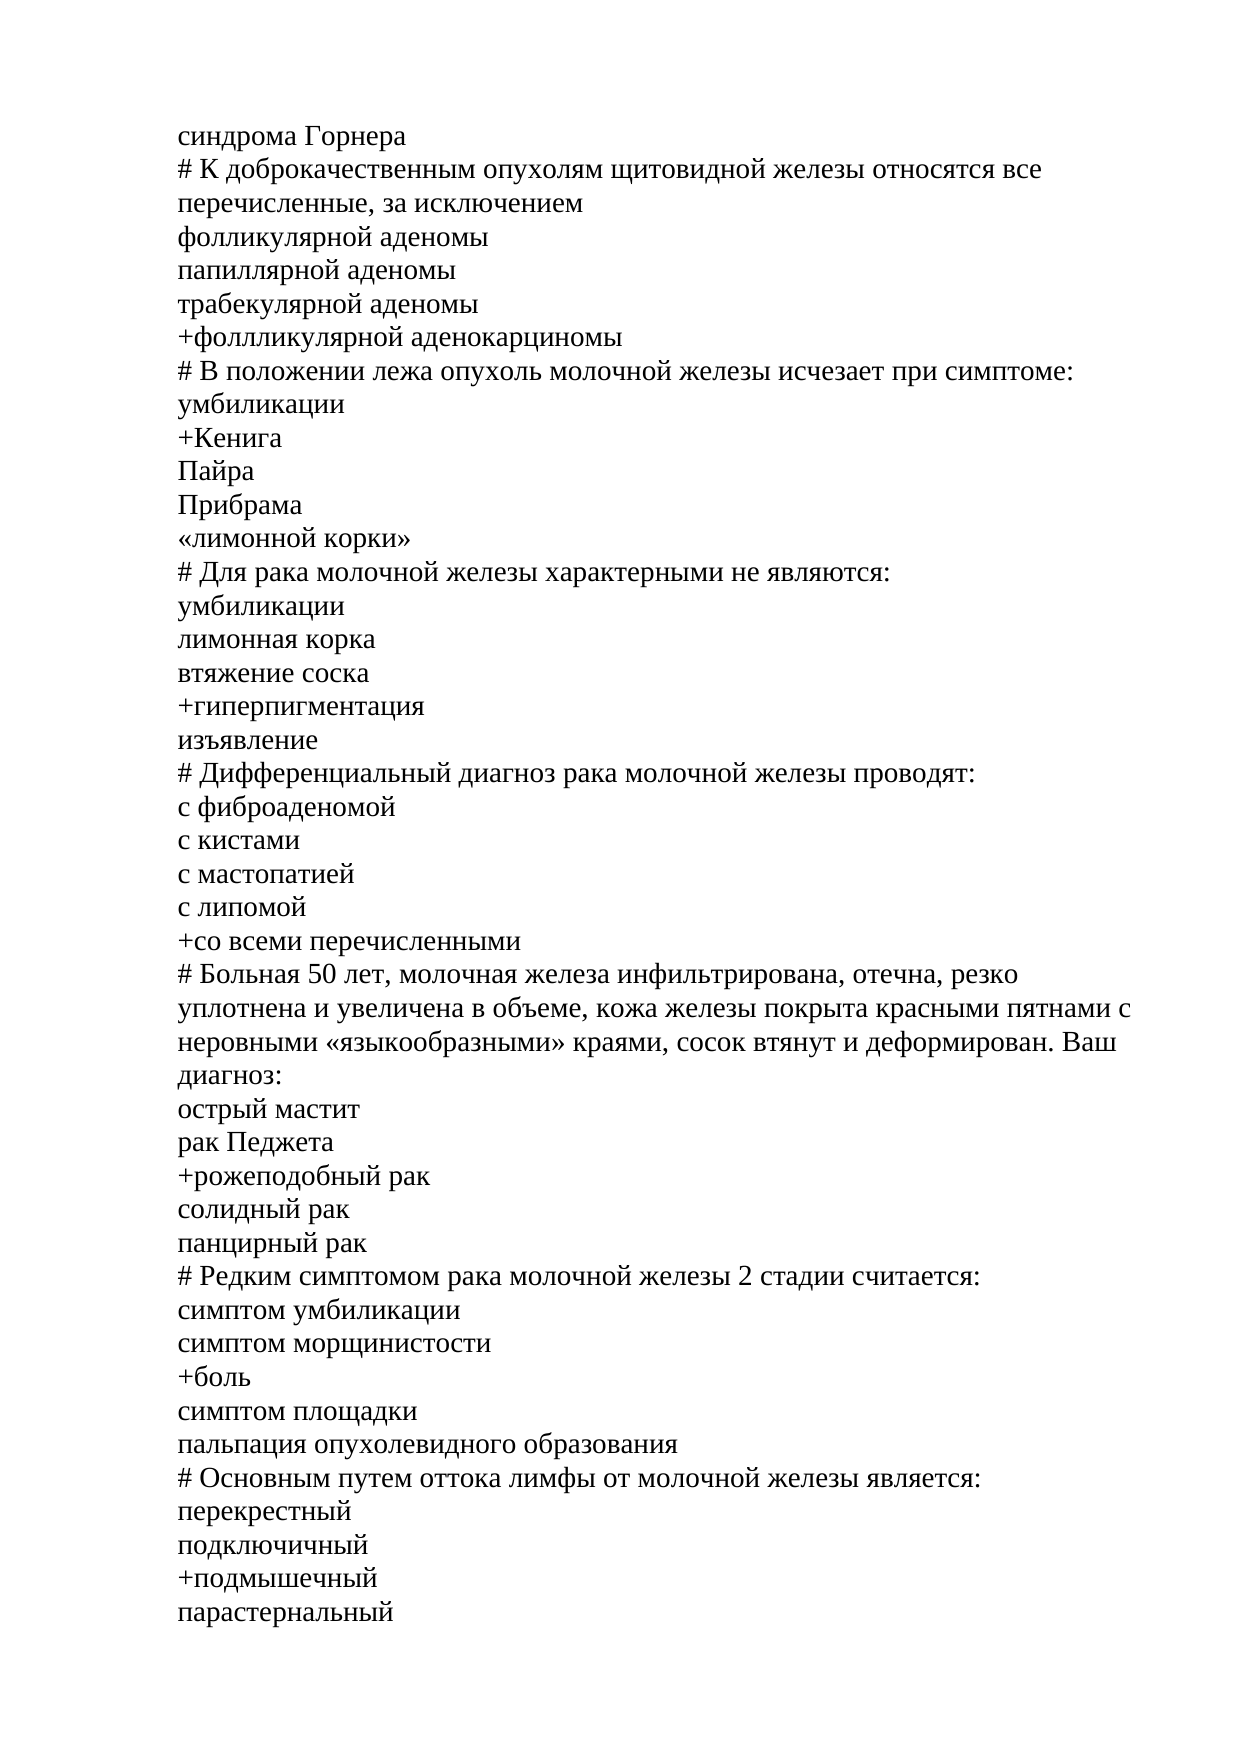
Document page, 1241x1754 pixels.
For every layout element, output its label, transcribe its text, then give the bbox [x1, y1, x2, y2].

text Прибрама [177, 487, 1152, 521]
text с фиброаденомой [177, 789, 1152, 822]
text +подмышечный [177, 1560, 1152, 1594]
text перекрестный [177, 1493, 1152, 1527]
text солидный рак [177, 1191, 1152, 1225]
text парастернальный [177, 1594, 1152, 1627]
text папиллярной аденомы [177, 252, 1152, 286]
text острый мастит [177, 1091, 1152, 1124]
text +гиперпигментация [177, 688, 1152, 722]
text трабекулярной аденомы [177, 286, 1152, 319]
text изъявление [177, 722, 1152, 755]
text втяжение соска [177, 655, 1152, 688]
text # Больная 50 лет, молочная железа инфильтрирована, отечна, резко уплотнена и увеличена в объеме, кожа железы покрыта красными пятнами с неровными «языкообразными» краями, сосок втянут и деформирован. Ваш диагноз: [177, 957, 1152, 1091]
text синдрома Горнера [177, 118, 1152, 152]
text подключичный [177, 1527, 1152, 1560]
text # Редким симптомом рака молочной железы 2 стадии считается: [177, 1258, 1152, 1292]
text симптом умбиликации [177, 1292, 1152, 1326]
text «лимонной корки» [177, 521, 1152, 554]
text с липомой [177, 889, 1152, 923]
text с мастопатией [177, 856, 1152, 889]
text умбиликации [177, 386, 1152, 420]
text лимонная корка [177, 621, 1152, 655]
text рак Педжета [177, 1124, 1152, 1158]
text умбиликации [177, 588, 1152, 621]
text фолликулярной аденомы [177, 219, 1152, 252]
text пальпация опухолевидного образования [177, 1426, 1152, 1460]
text Пайра [177, 453, 1152, 487]
text # Дифференциальный диагноз рака молочной железы проводят: [177, 755, 1152, 789]
text симптом морщинистости [177, 1326, 1152, 1359]
text +фоллликулярной аденокарциномы [177, 319, 1152, 353]
text # Для рака молочной железы характерными не являются: [177, 554, 1152, 588]
text с кистами [177, 822, 1152, 856]
text +Кенига [177, 420, 1152, 453]
text панцирный рак [177, 1225, 1152, 1258]
text # В положении лежа опухоль молочной железы исчезает при симптоме: [177, 353, 1152, 386]
text # Основным путем оттока лимфы от молочной железы является: [177, 1460, 1152, 1493]
text +боль [177, 1359, 1152, 1393]
text +со всеми перечисленными [177, 923, 1152, 957]
text симптом площадки [177, 1393, 1152, 1426]
text # К доброкачественным опухолям щитовидной железы относятся все перечисленные, за исключением [177, 152, 1152, 219]
text +рожеподобный рак [177, 1158, 1152, 1191]
